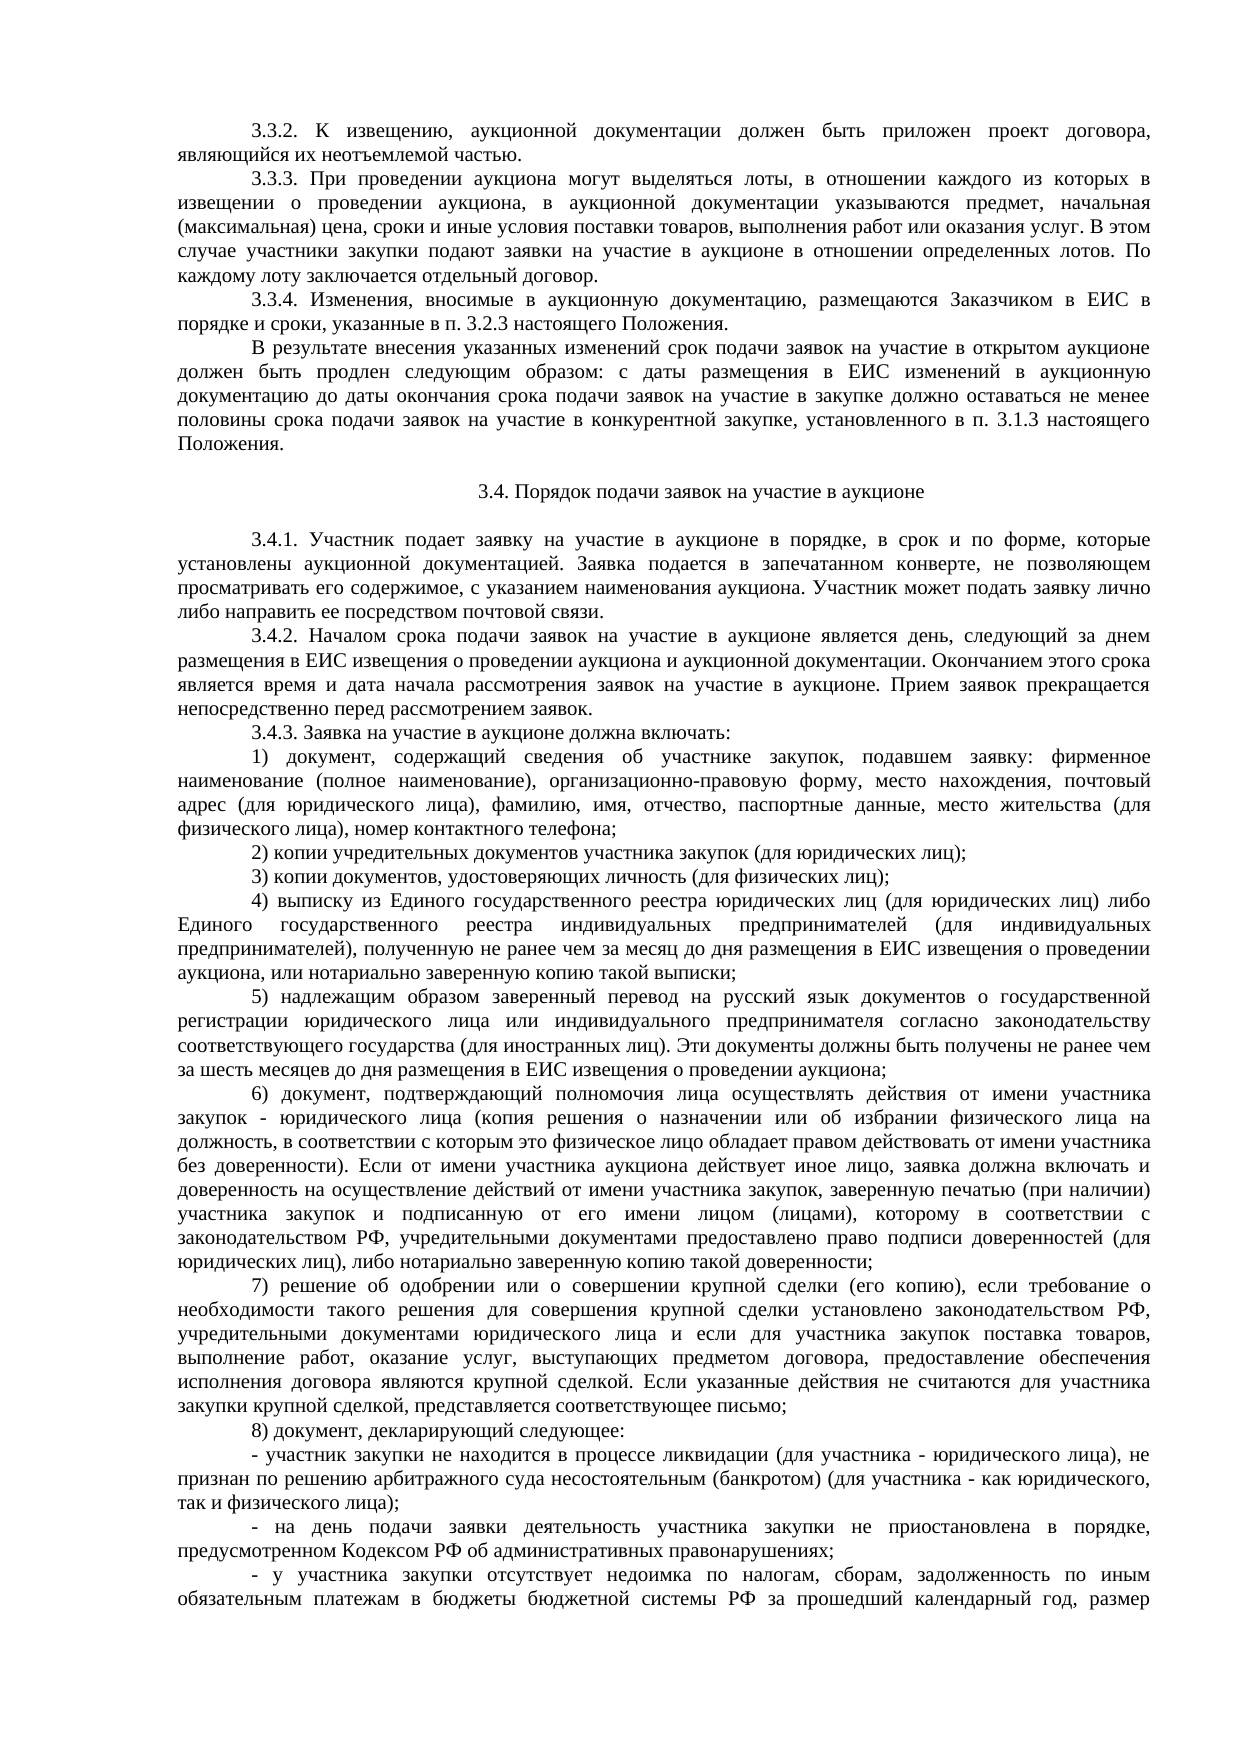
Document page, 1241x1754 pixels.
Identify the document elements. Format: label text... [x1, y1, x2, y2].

text 3.4. Порядок подачи заявок на участие в аукционе [177, 479, 1152, 503]
text 3) копии документов, удостоверяющих личность (для физических лиц); [177, 864, 1152, 888]
text - на день подачи заявки деятельность участника закупки не приостановлена в порядке, предусмотренном Кодексом РФ об административных правонарушениях; [177, 1514, 1152, 1562]
text 3.4.1. Участник подает заявку на участие в аукционе в порядке, в срок и по форме, которые установлены аукционной документацией. Заявка подается в запечатанном конверте, не позволяющем просматривать его содержимое, с указанием наименования аукциона. Участник может подать заявку лично либо направить ее посредством почтовой связи. [177, 527, 1152, 623]
text 2) копии учредительных документов участника закупок (для юридических лиц); [177, 840, 1152, 864]
text 3.3.2. К извещению, аукционной документации должен быть приложен проект договора, являющийся их неотъемлемой частью. [177, 118, 1152, 166]
text 4) выписку из Единого государственного реестра юридических лиц (для юридических лиц) либо Единого государственного реестра индивидуальных предпринимателей (для индивидуальных предпринимателей), полученную не ранее чем за месяц до дня размещения в ЕИС извещения о проведении аукциона, или нотариально заверенную копию такой выписки; [177, 888, 1152, 984]
text 3.3.3. При проведении аукциона могут выделяться лоты, в отношении каждого из которых в извещении о проведении аукциона, в аукционной документации указываются предмет, начальная (максимальная) цена, сроки и иные условия поставки товаров, выполнения работ или оказания услуг. В этом случае участники закупки подают заявки на участие в аукционе в отношении определенных лотов. По каждому лоту заключается отдельный договор. [177, 166, 1152, 287]
text 5) надлежащим образом заверенный перевод на русский язык документов о государственной регистрации юридического лица или индивидуального предпринимателя согласно законодательству соответствующего государства (для иностранных лиц). Эти документы должны быть получены не ранее чем за шесть месяцев до дня размещения в ЕИС извещения о проведении аукциона; [177, 984, 1152, 1081]
text В результате внесения указанных изменений срок подачи заявок на участие в открытом аукционе должен быть продлен следующим образом: с даты размещения в ЕИС изменений в аукционную документацию до даты окончания срока подачи заявок на участие в закупке должно оставаться не менее половины срока подачи заявок на участие в конкурентной закупке, установленного в п. 3.1.3 настоящего Положения. [177, 335, 1152, 455]
text 1) документ, содержащий сведения об участнике закупок, подавшем заявку: фирменное наименование (полное наименование), организационно-правовую форму, место нахождения, почтовый адрес (для юридического лица), фамилию, имя, отчество, паспортные данные, место жительства (для физического лица), номер контактного телефона; [177, 744, 1152, 840]
text 3.3.4. Изменения, вносимые в аукционную документацию, размещаются Заказчиком в ЕИС в порядке и сроки, указанные в п. 3.2.3 настоящего Положения. [177, 287, 1152, 335]
text - участник закупки не находится в процессе ликвидации (для участника - юридического лица), не признан по решению арбитражного суда несостоятельным (банкротом) (для участника - как юридического, так и физического лица); [177, 1442, 1152, 1514]
text 3.4.3. Заявка на участие в аукционе должна включать: [177, 720, 1152, 744]
text 3.4.2. Началом срока подачи заявок на участие в аукционе является день, следующий за днем размещения в ЕИС извещения о проведении аукциона и аукционной документации. Окончанием этого срока является время и дата начала рассмотрения заявок на участие в аукционе. Прием заявок прекращается непосредственно перед рассмотрением заявок. [177, 623, 1152, 720]
text 6) документ, подтверждающий полномочия лица осуществлять действия от имени участника закупок - юридического лица (копия решения о назначении или об избрании физического лица на должность, в соответствии с которым это физическое лицо обладает правом действовать от имени участника без доверенности). Если от имени участника аукциона действует иное лицо, заявка должна включать и доверенность на осуществление действий от имени участника закупок, заверенную печатью (при наличии) участника закупок и подписанную от его имени лицом (лицами), которому в соответствии с законодательством РФ, учредительными документами предоставлено право подписи доверенностей (для юридических лиц), либо нотариально заверенную копию такой доверенности; [177, 1081, 1152, 1273]
text 8) документ, декларирующий следующее: [177, 1417, 1152, 1442]
text 7) решение об одобрении или о совершении крупной сделки (его копию), если требование о необходимости такого решения для совершения крупной сделки установлено законодательством РФ, учредительными документами юридического лица и если для участника закупок поставка товаров, выполнение работ, оказание услуг, выступающих предметом договора, предоставление обеспечения исполнения договора являются крупной сделкой. Если указанные действия не считаются для участника закупки крупной сделкой, представляется соответствующее письмо; [177, 1273, 1152, 1417]
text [177, 1562, 1152, 1610]
